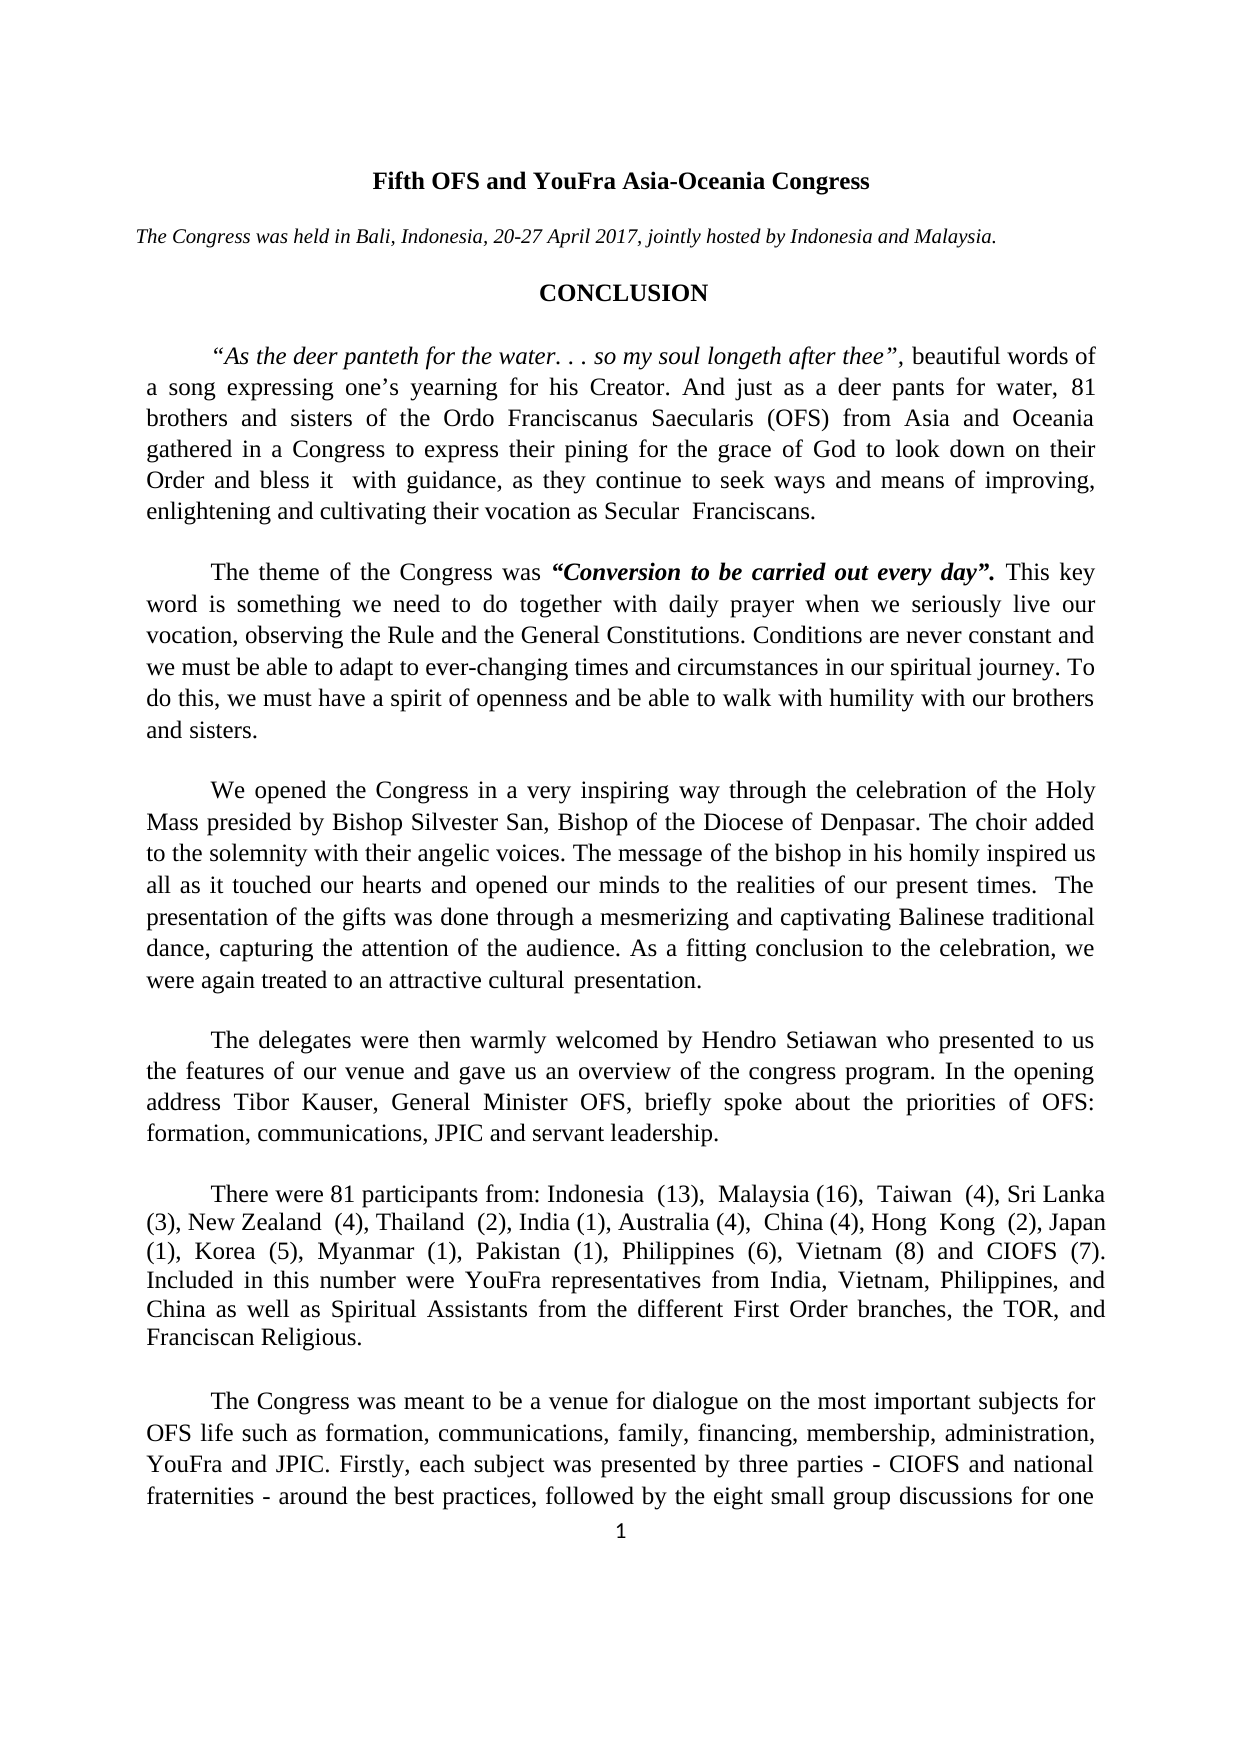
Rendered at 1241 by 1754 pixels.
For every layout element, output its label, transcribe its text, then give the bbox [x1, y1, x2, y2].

text There were 81 participants from: Indonesia (13), Malaysia (16), Taiwan (4), Sri Lanka (3), New Zealand (4), Thailand (2), India (1), Australia (4), China (4), Hong Kong (2), Japan (1), Korea (5), Myanmar (1), Pakistan (1), Philippines (6), Vietnam (8) and CIOFS (7). Included in this number were YouFra representatives from India, Vietnam, Philippines, and China as well as Spiritual Assistants from the different First Order branches, the TOR, and Franciscan Religious. [146, 1179, 1107, 1351]
text The Congress was held in Bali, Indonesia, 20-27 April 2017, jointly hosted by Indonesia and Malaysia. [135, 224, 1107, 248]
text CONCLUSION [408, 278, 833, 307]
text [146, 1386, 1096, 1510]
text “As the deer panteth for the water. . . so my soul longeth after thee”, beautiful words of a song expressing one’s yearning for his Creator. And just as a deer pants for water, 81 brothers and sisters of the Ordo Franciscanus Saecularis (OFS) from Asia and Oceania gathered in a Congress to express their pining for the grace of God to look down on their Order and bless it with guidance, as they continue to seek ways and means of improving, enlightening and cultivating their vocation as Secular Franciscans. [146, 341, 1096, 525]
text We opened the Congress in a very inspiring way through the celebration of the Holy Mass presided by Bishop Silvester San, Bishop of the Diocese of Denpasar. The choir added to the solemnity with their angelic voices. The message of the bishop in his homily inspired us all as it touched our hearts and opened our minds to the realities of our present times. The presentation of the gifts was done through a mesmerizing and captivating Balinese traditional dance, capturing the attention of the audience. As a fitting conclusion to the celebration, we were again treated to an attractive cultural presentation. [146, 775, 1096, 993]
text Fifth OFS and YouFra Asia-Oceania Congress [135, 166, 1107, 194]
text The theme of the Congress was “Conversion to be carried out every day”. This key word is something we need to do together with daily prayer when we seriously live our vocation, observing the Rule and the General Constitutions. Conditions are never constant and we must be able to adapt to ever-changing times and circumstances in our spiritual journey. To do this, we must have a spirit of openness and be able to walk with humility with our brothers and sisters. [146, 557, 1096, 744]
text The delegates were then warmly welcomed by Hendro Setiawan who presented to us the features of our venue and gave us an overview of the congress program. In the opening address Tibor Kauser, General Minister OFS, briefly spoke about the priorities of OFS: formation, communications, JPIC and servant leadership. [146, 1025, 1096, 1147]
